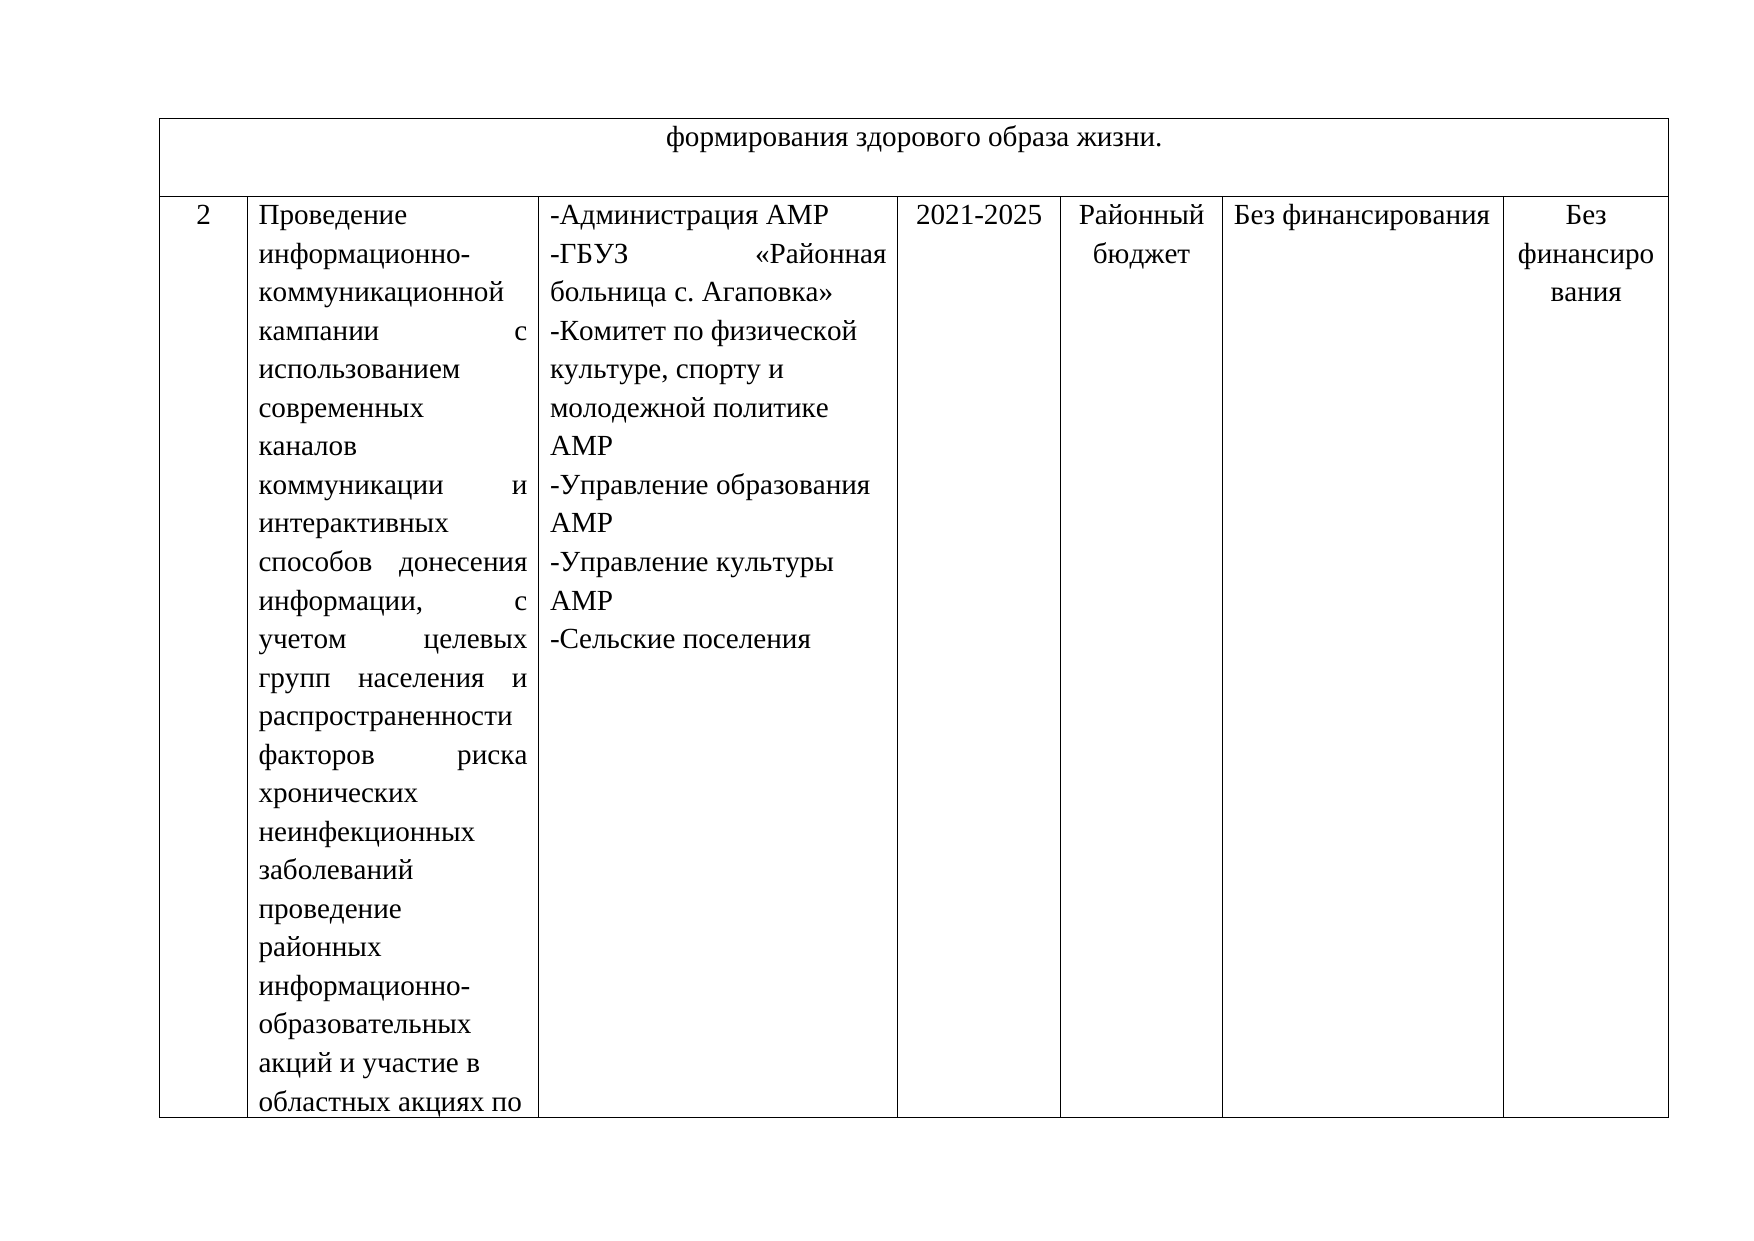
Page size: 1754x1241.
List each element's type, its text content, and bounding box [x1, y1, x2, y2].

table_cell 2021-2025 [898, 197, 1060, 1117]
table_cell 2 [160, 197, 247, 1117]
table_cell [539, 197, 897, 1117]
table_cell Без финансирования [1504, 197, 1668, 1117]
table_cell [248, 197, 538, 1117]
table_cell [160, 119, 1668, 196]
table_cell Районный бюджет [1061, 197, 1222, 1117]
table_cell Без финансирования [1223, 197, 1503, 1117]
